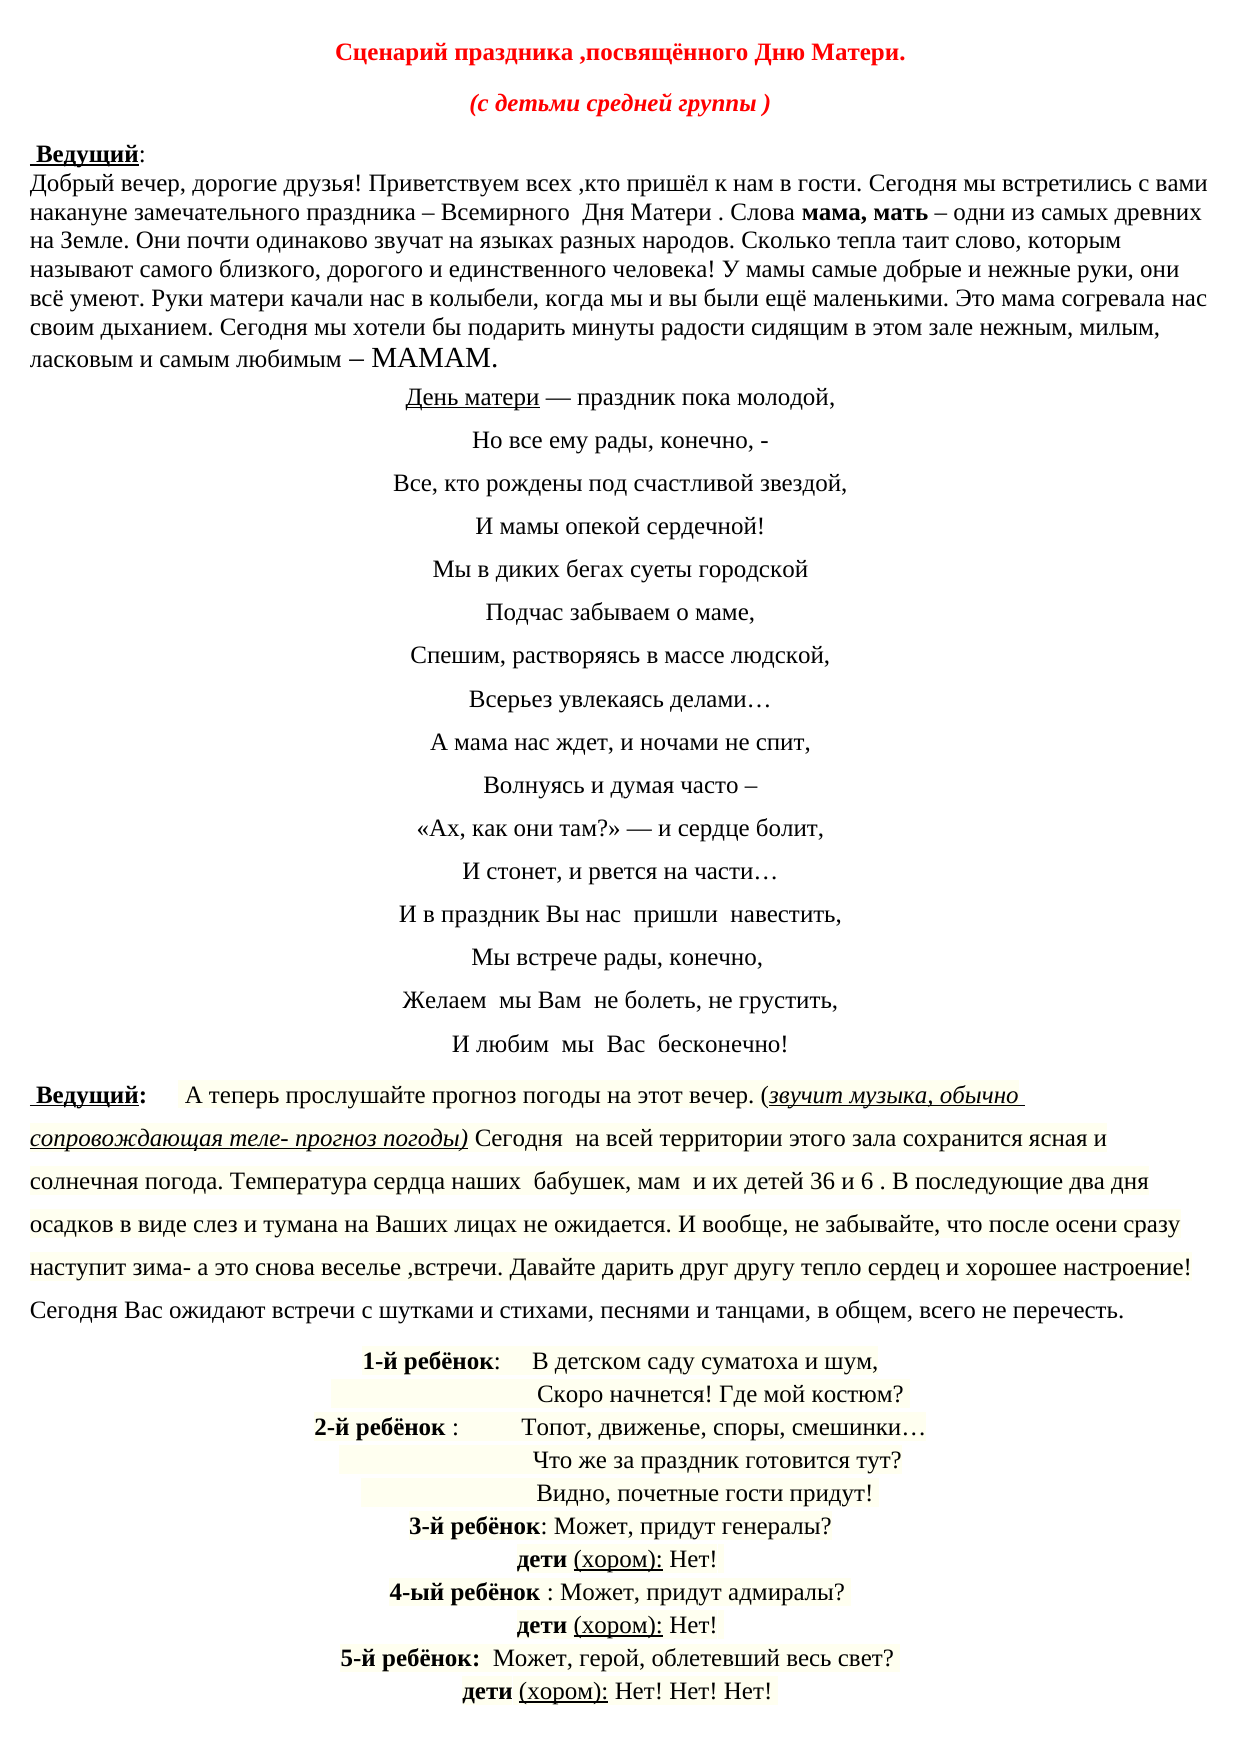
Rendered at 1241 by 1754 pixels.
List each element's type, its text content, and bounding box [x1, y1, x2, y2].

text День матери — праздник пока молодой, Но все ему рады, конечно, - Все, кто рождены под счастливой звездой, И мамы опекой сердечной! Мы в диких бегах суеты городской Подчас забываем о маме, Спешим, растворяясь в массе людской, Всерьез увлекаясь делами… А мама нас ждет, и ночами не спит, Волнуясь и думая часто – «Ах, как они там?» — и сердце болит, И стонет, и рвется на части… И в праздник Вы нас пришли навестить, Мы встрече рады, конечно, Желаем мы Вам не болеть, не грустить, И любим мы Вас бесконечно! [29, 382, 1211, 1057]
text Ведущий: А теперь прослушайте прогноз погоды на этот вечер. (звучит музыка, обычно сопровождающая теле- прогноз погоды) Сегодня на всей территории этого зала сохранится ясная и солнечная погода. Температура сердца наших бабушек, мам и их детей 36 и 6 . В последующие два дня осадков в виде слез и тумана на Ваших лицах не ожидается. И вообще, не забывайте, что после осени сразу наступит зима- а это снова веселье ,встречи. Давайте дарить друг другу тепло сердец и хорошее настроение! Сегодня Вас ожидают встречи с шутками и стихами, песнями и танцами, в общем, всего не перечесть. [29, 1080, 1211, 1324]
text Добрый вечер, дорогие друзья! Приветствуем всех ,кто пришёл к нам в гости. Сегодня мы встретились с вами накануне замечательного праздника – Всемирного Дня Матери . Слова мама, мать – одни из самых древних на Земле. Они почти одинаково звучат на языках разных народов. Сколько тепла таит слово, которым называют самого близкого, дорогого и единственного человека! У мамы самые добрые и нежные руки, они всё умеют. Руки матери качали нас в колыбели, когда мы и вы были ещё маленькими. Это мама согревала нас своим дыханием. Сегодня мы хотели бы подарить минуты радости сидящим в этом зале нежным, милым, ласковым и самым любимым – МАМАМ. [29, 168, 1211, 374]
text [29, 1346, 1211, 1705]
text Ведущий: [29, 139, 1211, 168]
text (с детьми средней группы ) [29, 88, 1211, 117]
text Сценарий праздника ,посвящённого Дню Матери. [29, 37, 1211, 66]
